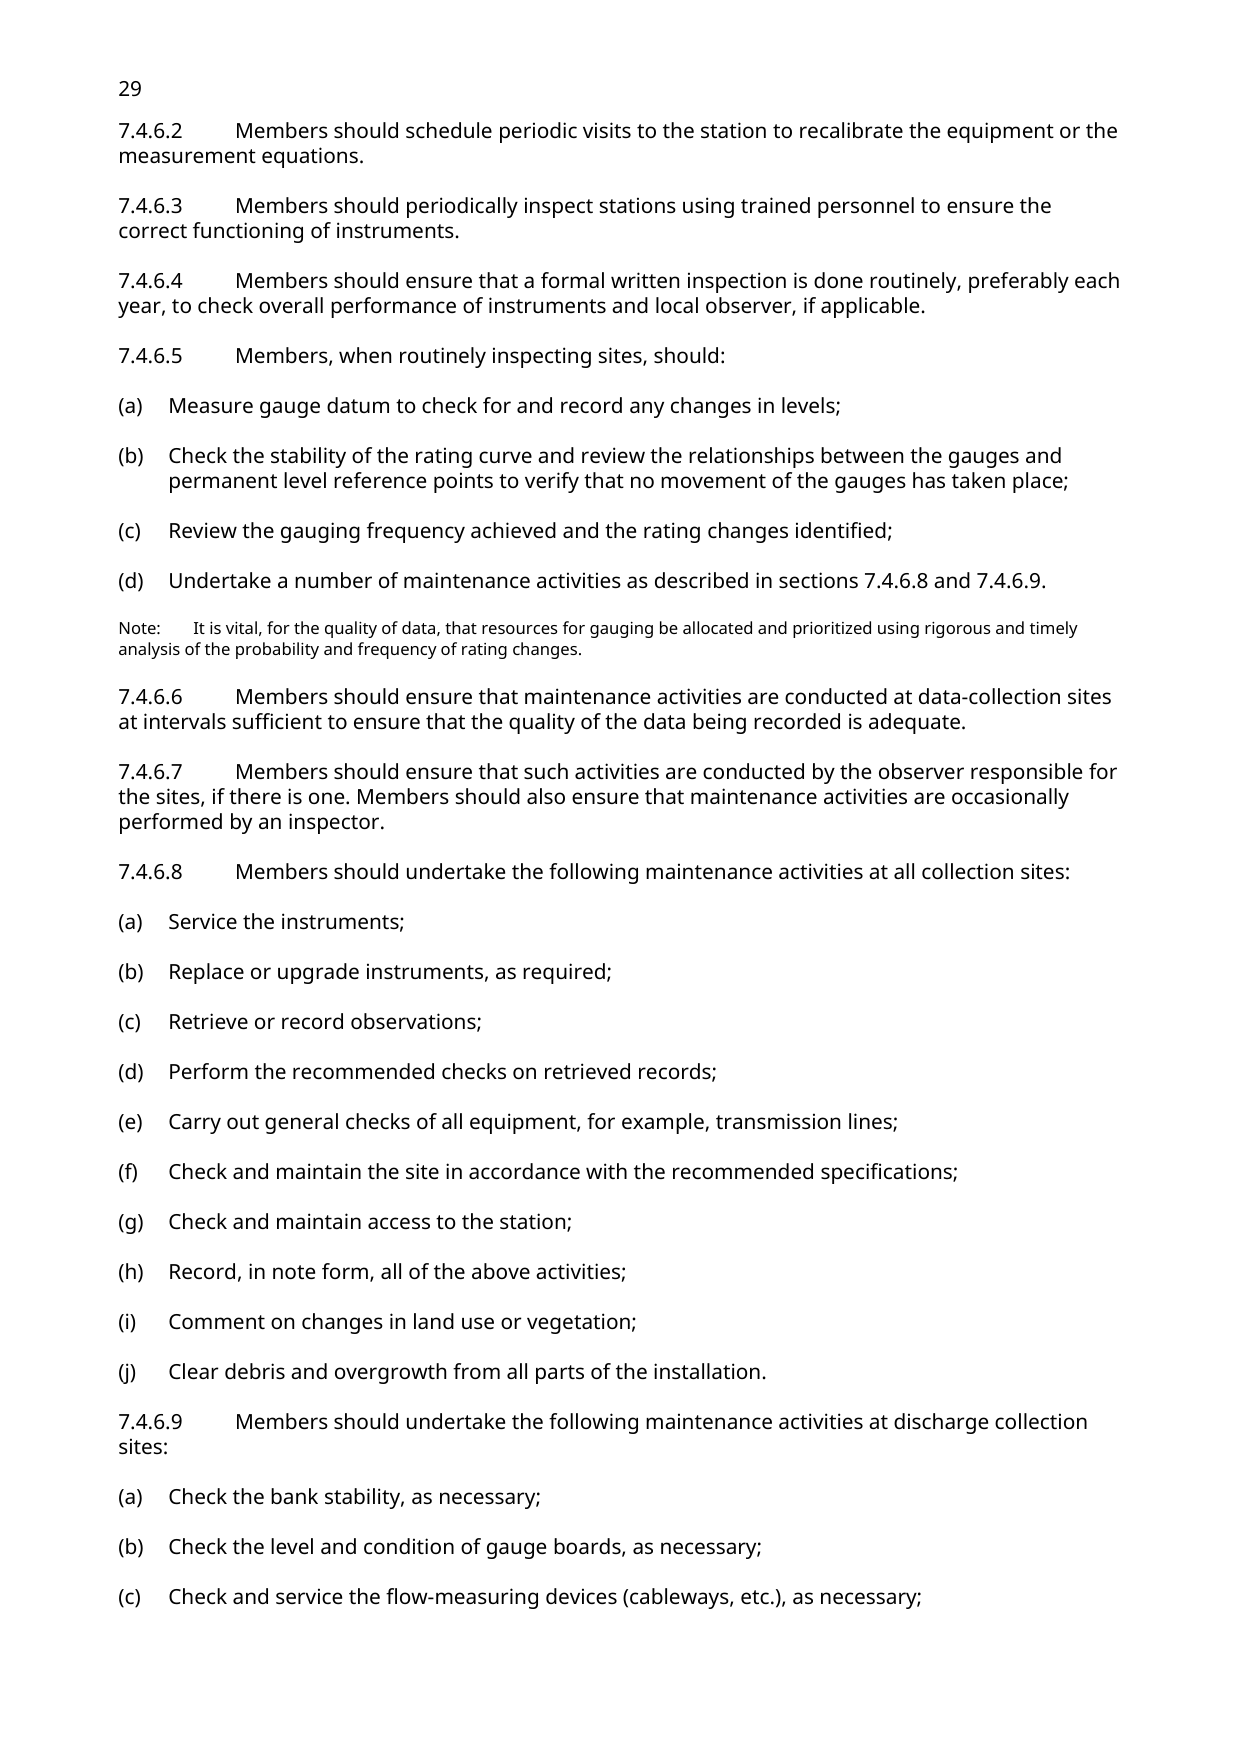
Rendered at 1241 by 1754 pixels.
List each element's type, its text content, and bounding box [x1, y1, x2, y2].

text 7.4.6.2 Members should schedule periodic visits to the station to recalibrate the equipment or the measurement equations. [118, 118, 1122, 168]
text (c) Review the gauging frequency achieved and the rating changes identified; [118, 518, 1122, 543]
text (e) Carry out general checks of all equipment, for example, transmission lines; [118, 1110, 1122, 1135]
text (d) Perform the recommended checks on retrieved records; [118, 1060, 1122, 1085]
text 7.4.6.4 Members should ensure that a formal written inspection is done routinely, preferably each year, to check overall performance of instruments and local observer, if applicable. [118, 268, 1122, 318]
text 7.4.6.7 Members should ensure that such activities are conducted by the observer responsible for the sites, if there is one. Members should also ensure that maintenance activities are occasionally performed by an inspector. [118, 760, 1122, 835]
text 7.4.6.8 Members should undertake the following maintenance activities at all collection sites: [118, 860, 1122, 885]
text (d) Undertake a number of maintenance activities as described in sections 7.4.6.8 and 7.4.6.9. [118, 568, 1122, 593]
text 7.4.6.3 Members should periodically inspect stations using trained personnel to ensure the correct functioning of instruments. [118, 193, 1122, 243]
text (i) Comment on changes in land use or vegetation; [118, 1310, 1122, 1335]
text (a) Service the instruments; [118, 910, 1122, 935]
text (g) Check and maintain access to the station; [118, 1210, 1122, 1235]
text (c) Check and service the flow-measuring devices (cableways, etc.), as necessary; [118, 1585, 1122, 1610]
text 7.4.6.5 Members, when routinely inspecting sites, should: [118, 343, 1122, 368]
text (b) Replace or upgrade instruments, as required; [118, 960, 1122, 985]
text (j) Clear debris and overgrowth from all parts of the installation. [118, 1360, 1122, 1385]
text (a) Measure gauge datum to check for and record any changes in levels; [118, 393, 1122, 418]
text 7.4.6.9 Members should undertake the following maintenance activities at discharge collection sites: [118, 1410, 1122, 1460]
text (a) Check the bank stability, as necessary; [118, 1485, 1122, 1510]
text (b) Check the level and condition of gauge boards, as necessary; [118, 1535, 1122, 1560]
text (b) Check the stability of the rating curve and review the relationships between the gauges and permanent level reference points to verify that no movement of the gauges has taken place; [118, 443, 1122, 493]
text 7.4.6.6 Members should ensure that maintenance activities are conducted at data-collection sites at intervals sufficient to ensure that the quality of the data being recorded is adequate. [118, 685, 1122, 735]
text (h) Record, in note form, all of the above activities; [118, 1260, 1122, 1285]
text (c) Retrieve or record observations; [118, 1010, 1122, 1035]
text (f) Check and maintain the site in accordance with the recommended specifications; [118, 1160, 1122, 1185]
text Note: It is vital, for the quality of data, that resources for gauging be allocated and prioritized using rigorous and timely analysis of the probability and frequency of rating changes. [118, 618, 1122, 660]
